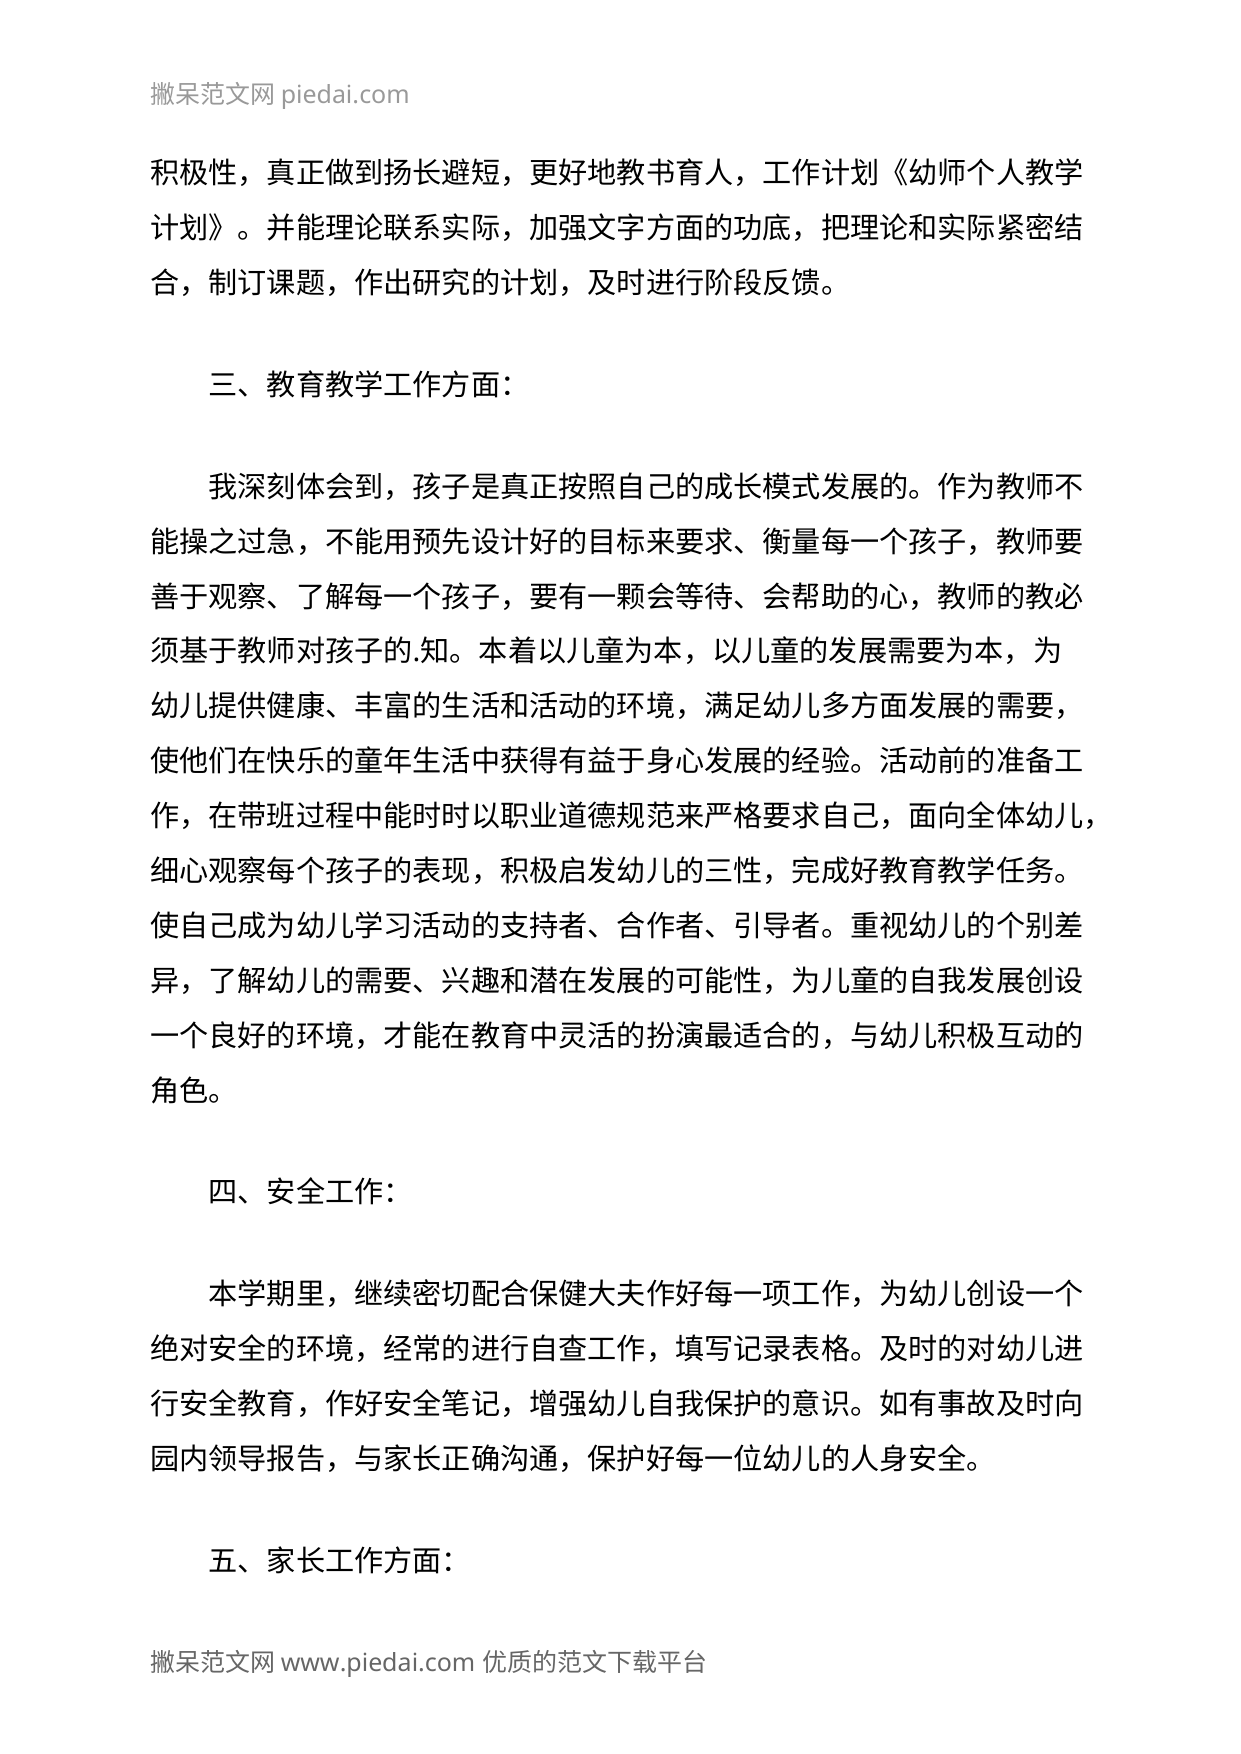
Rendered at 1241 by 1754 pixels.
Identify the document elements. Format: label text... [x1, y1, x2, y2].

text 四、安全工作： [150, 1169, 1090, 1211]
text 我深刻体会到，孩子是真正按照自己的成长模式发展的。作为教师不能操之过急，不能用预先设计好的目标来要求、衡量每一个孩子，教师要善于观察、了解每一个孩子，要有一颗会等待、会帮助的心，教师的教必须基于教师对孩子的.知。本着以儿童为本，以儿童的发展需要为本，为幼儿提供健康、丰富的生活和活动的环境，满足幼儿多方面发展的需要，使他们在快乐的童年生活中获得有益于身心发展的经验。活动前的准备工作，在带班过程中能时时以职业道德规范来严格要求自己，面向全体幼儿，细心观察每个孩子的表现，积极启发幼儿的三性，完成好教育教学任务。使自己成为幼儿学习活动的支持者、合作者、引导者。重视幼儿的个别差异，了解幼儿的需要、兴趣和潜在发展的可能性，为儿童的自我发展创设一个良好的环境，才能在教育中灵活的扮演最适合的，与幼儿积极互动的角色。 [150, 463, 1090, 1109]
text 五、家长工作方面： [150, 1537, 1090, 1579]
text 本学期里，继续密切配合保健大夫作好每一项工作，为幼儿创设一个绝对安全的环境，经常的进行自查工作，填写记录表格。及时的对幼儿进行安全教育，作好安全笔记，增强幼儿自我保护的意识。如有事故及时向园内领导报告，与家长正确沟通，保护好每一位幼儿的人身安全。 [150, 1271, 1090, 1478]
text 三、教育教学工作方面： [150, 362, 1090, 404]
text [150, 150, 1090, 302]
